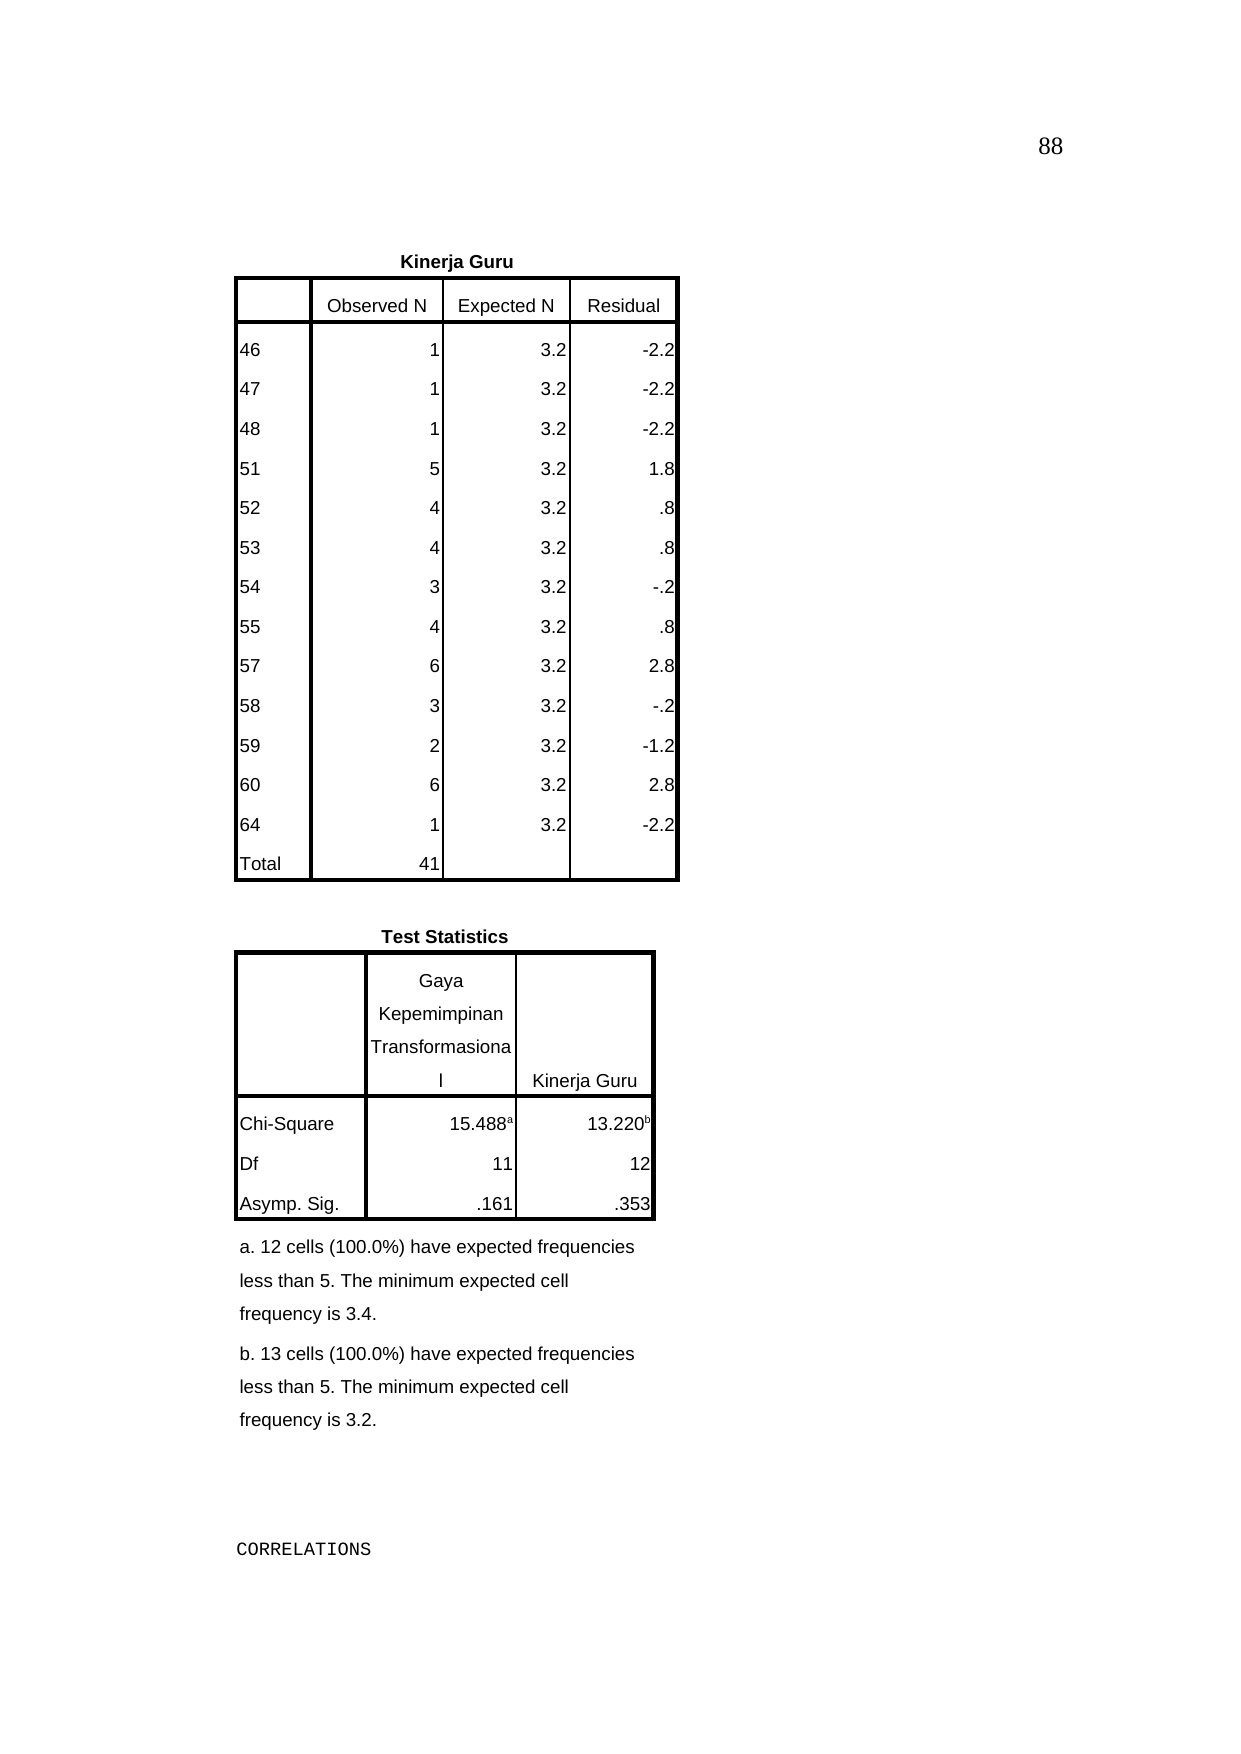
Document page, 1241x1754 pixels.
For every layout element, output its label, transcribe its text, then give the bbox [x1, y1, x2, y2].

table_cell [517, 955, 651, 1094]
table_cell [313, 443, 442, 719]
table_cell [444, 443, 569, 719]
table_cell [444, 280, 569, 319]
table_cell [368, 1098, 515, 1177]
text CORRELATIONS [236, 1540, 1063, 1561]
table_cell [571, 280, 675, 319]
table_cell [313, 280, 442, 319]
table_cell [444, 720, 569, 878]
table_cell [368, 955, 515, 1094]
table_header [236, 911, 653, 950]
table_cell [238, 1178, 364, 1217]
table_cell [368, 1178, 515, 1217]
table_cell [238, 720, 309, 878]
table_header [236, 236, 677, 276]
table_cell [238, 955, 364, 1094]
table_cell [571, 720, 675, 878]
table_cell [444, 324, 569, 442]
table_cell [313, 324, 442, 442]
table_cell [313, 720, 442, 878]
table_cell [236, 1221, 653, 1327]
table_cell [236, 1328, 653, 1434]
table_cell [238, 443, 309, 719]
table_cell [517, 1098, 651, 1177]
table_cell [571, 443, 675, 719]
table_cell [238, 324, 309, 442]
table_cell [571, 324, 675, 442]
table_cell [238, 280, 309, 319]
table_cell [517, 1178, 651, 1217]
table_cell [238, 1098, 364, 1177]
